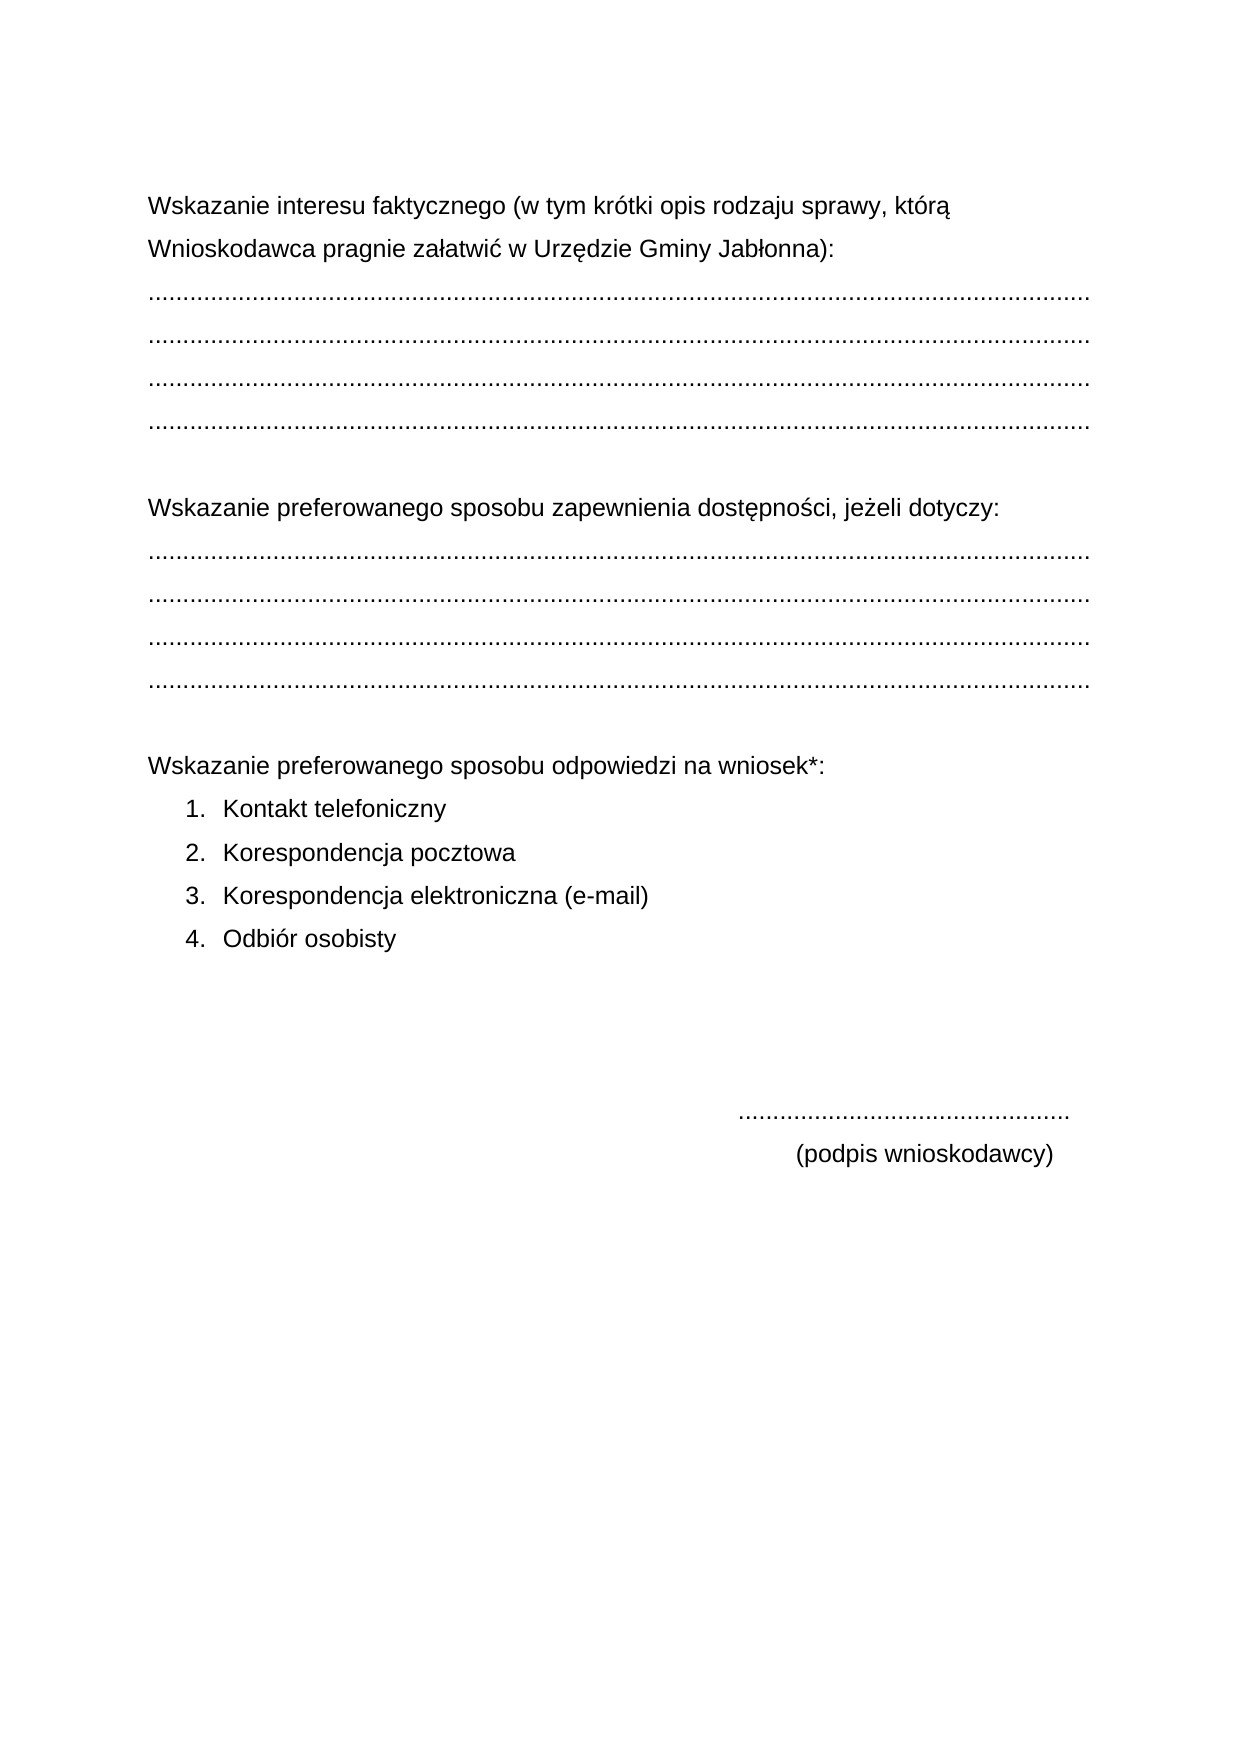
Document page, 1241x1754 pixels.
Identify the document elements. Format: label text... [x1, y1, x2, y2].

text ................................................ [738, 1096, 1093, 1125]
text ........................................................................................................................................................................................................................................................................................................................................................................................................................ [148, 536, 1093, 651]
list Korespondencja pocztowa [185, 838, 1093, 866]
text ........................................................................................................................................ [148, 665, 1093, 694]
text Wskazanie preferowanego sposobu zapewnienia dostępności, jeżeli dotyczy: [148, 493, 1093, 521]
list Odbiór osobisty [185, 924, 1093, 953]
text ........................................................................................................................................ [148, 406, 1093, 435]
text (podpis wnioskodawcy) [768, 1139, 1093, 1168]
list Korespondencja elektroniczna (e-mail) [185, 881, 1093, 909]
text ........................................................................................................................................................................................................................................................................................................................................................................................................................ [148, 277, 1093, 392]
text Wskazanie preferowanego sposobu odpowiedzi na wniosek*: [148, 751, 1093, 780]
list Kontakt telefoniczny [185, 794, 1093, 823]
text Wskazanie interesu faktycznego (w tym krótki opis rodzaju sprawy, którą Wnioskodawca pragnie załatwić w Urzędzie Gminy Jabłonna): [148, 191, 1093, 263]
